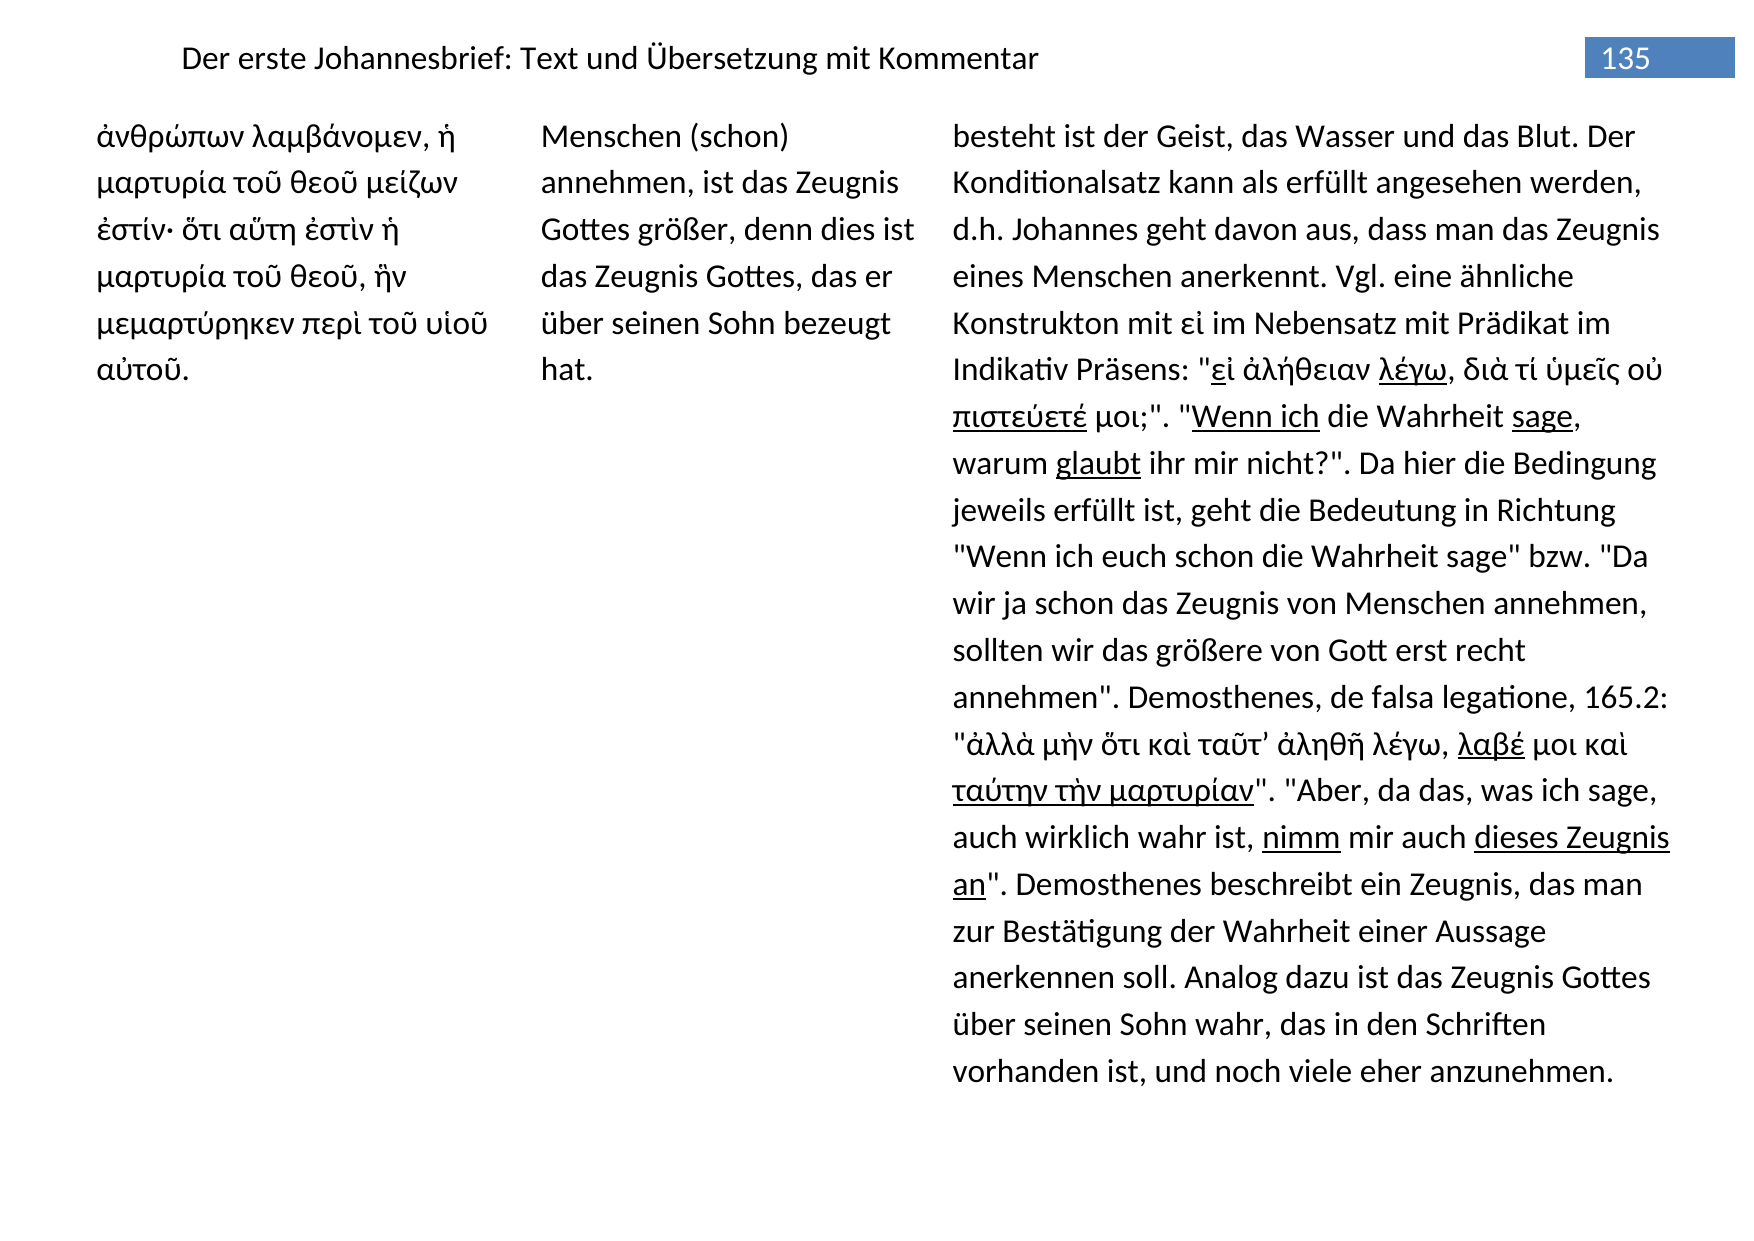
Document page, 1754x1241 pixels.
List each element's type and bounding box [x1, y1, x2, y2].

table_cell [533, 115, 945, 1091]
table_cell [945, 115, 1683, 1091]
table_cell [89, 115, 533, 1091]
